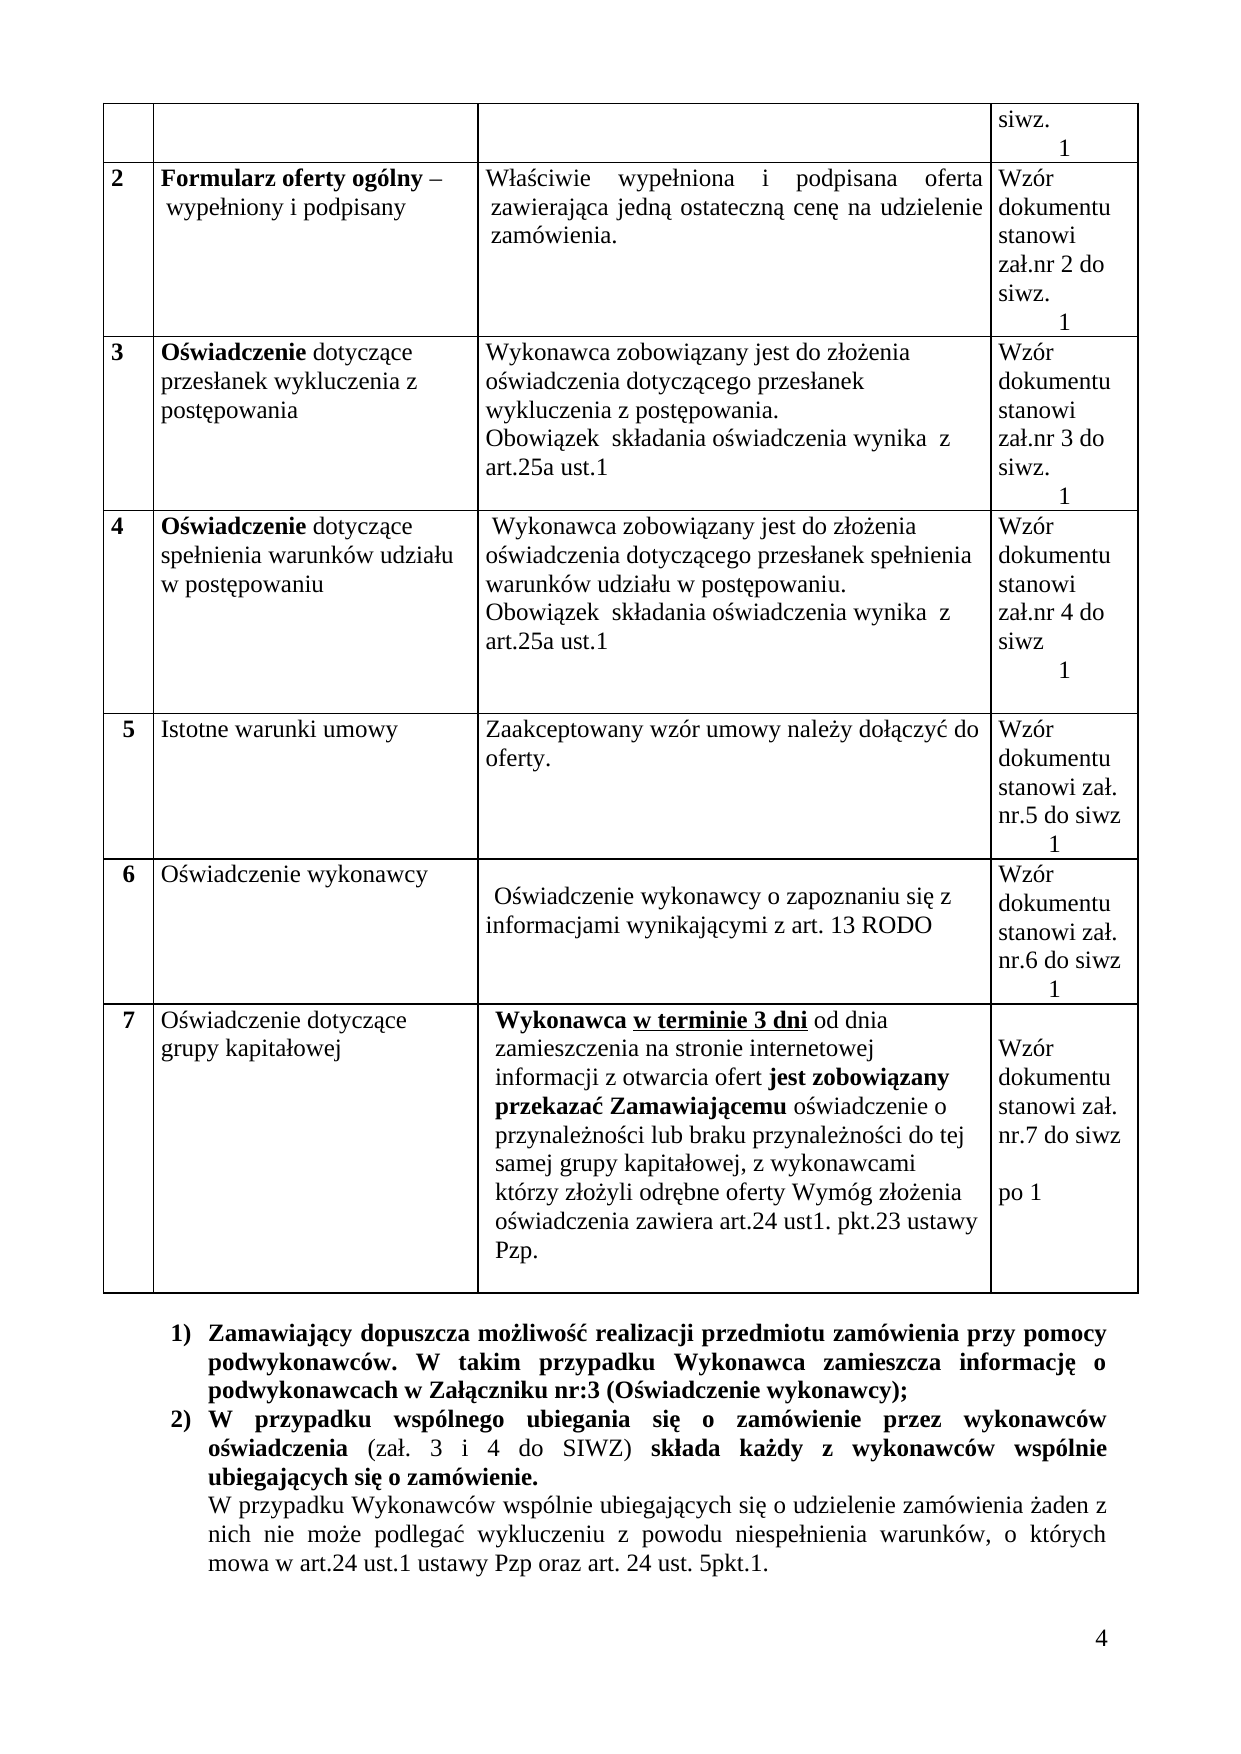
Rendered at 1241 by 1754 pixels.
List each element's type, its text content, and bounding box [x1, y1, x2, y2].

table_cell Oświadczenie dotyczące grupy kapitałowej [154, 1005, 477, 1292]
table_cell Wzór dokumentu stanowi zał. nr.5 do siwz 1 [992, 714, 1137, 858]
table_cell 7 [104, 1005, 153, 1292]
table_cell Wzór dokumentu stanowi zał.nr 4 do siwz 1 [992, 511, 1137, 712]
table_cell 1 [104, 104, 153, 162]
table_cell 2 [104, 163, 153, 336]
table_cell Oświadczenie wykonawcy o zapoznaniu się z informacjami wynikającymi z art. 13 RODO [479, 860, 990, 1003]
table_cell Właściwie wypełniona i podpisana oferta zawierająca jedną ostateczną cenę na udzielenie zamówienia. [479, 163, 990, 336]
table_cell Oświadczenie dotyczące spełnienia warunków udziału w postępowaniu [154, 511, 477, 712]
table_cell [154, 104, 477, 162]
list Zamawiający dopuszcza możliwość realizacji przedmiotu zamówienia przy pomocy podwykonawców. W takim przypadku Wykonawca zamieszcza informację o podwykonawcach w Załączniku nr:3 (Oświadczenie wykonawcy); [170, 1318, 1107, 1404]
table_cell Wzór dokumentu stanowi zał. nr.6 do siwz 1 [992, 860, 1137, 1003]
text W przypadku Wykonawców wspólnie ubiegających się o udzielenie zamówienia żaden z nich nie może podlegać wykluczeniu z powodu niespełnienia warunków, o których mowa w art.24 ust.1 ustawy Pzp oraz art. 24 ust. 5pkt.1. [208, 1490, 1107, 1577]
table_cell Oświadczenie dotyczące przesłanek wykluczenia z postępowania [154, 337, 477, 510]
table_cell Wzór dokumentu stanowi zał. nr.7 do siwz po 1 [992, 1005, 1137, 1292]
table_cell Istotne warunki umowy [154, 714, 477, 858]
table_cell Oświadczenie wykonawcy [154, 860, 477, 1003]
table_cell Wykonawca w terminie 3 dni od dnia zamieszczenia na stronie internetowej informacji z otwarcia ofert jest zobowiązany przekazać Zamawiającemu oświadczenie o przynależności lub braku przynależności do tej samej grupy kapitałowej, z wykonawcami którzy złożyli odrębne oferty Wymóg złożenia oświadczenia zawiera art.24 ust1. pkt.23 ustawy Pzp. [479, 1005, 990, 1292]
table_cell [992, 104, 1137, 162]
table_cell 3 [104, 337, 153, 510]
table_cell 4 [104, 511, 153, 712]
table_cell Zaakceptowany wzór umowy należy dołączyć do oferty. [479, 714, 990, 858]
table_cell Wykonawca zobowiązany jest do złożenia oświadczenia dotyczącego przesłanek spełnienia warunków udziału w postępowaniu. Obowiązek składania oświadczenia wynika z art.25a ust.1 [479, 511, 990, 712]
table_cell Wzór dokumentu stanowi zał.nr 2 do siwz. 1 [992, 163, 1137, 336]
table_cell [479, 104, 990, 162]
table_cell Wzór dokumentu stanowi zał.nr 3 do siwz. 1 [992, 337, 1137, 510]
table_cell 6 [104, 860, 153, 1003]
table_cell Formularz oferty ogólny – wypełniony i podpisany [154, 163, 477, 336]
list W przypadku wspólnego ubiegania się o zamówienie przez wykonawców oświadczenia (zał. 3 i 4 do SIWZ) składa każdy z wykonawców wspólnie ubiegających się o zamówienie. [170, 1404, 1107, 1490]
table_cell Wykonawca zobowiązany jest do złożenia oświadczenia dotyczącego przesłanek wykluczenia z postępowania. Obowiązek składania oświadczenia wynika z art.25a ust.1 [479, 337, 990, 510]
table_cell 5 [104, 714, 153, 858]
